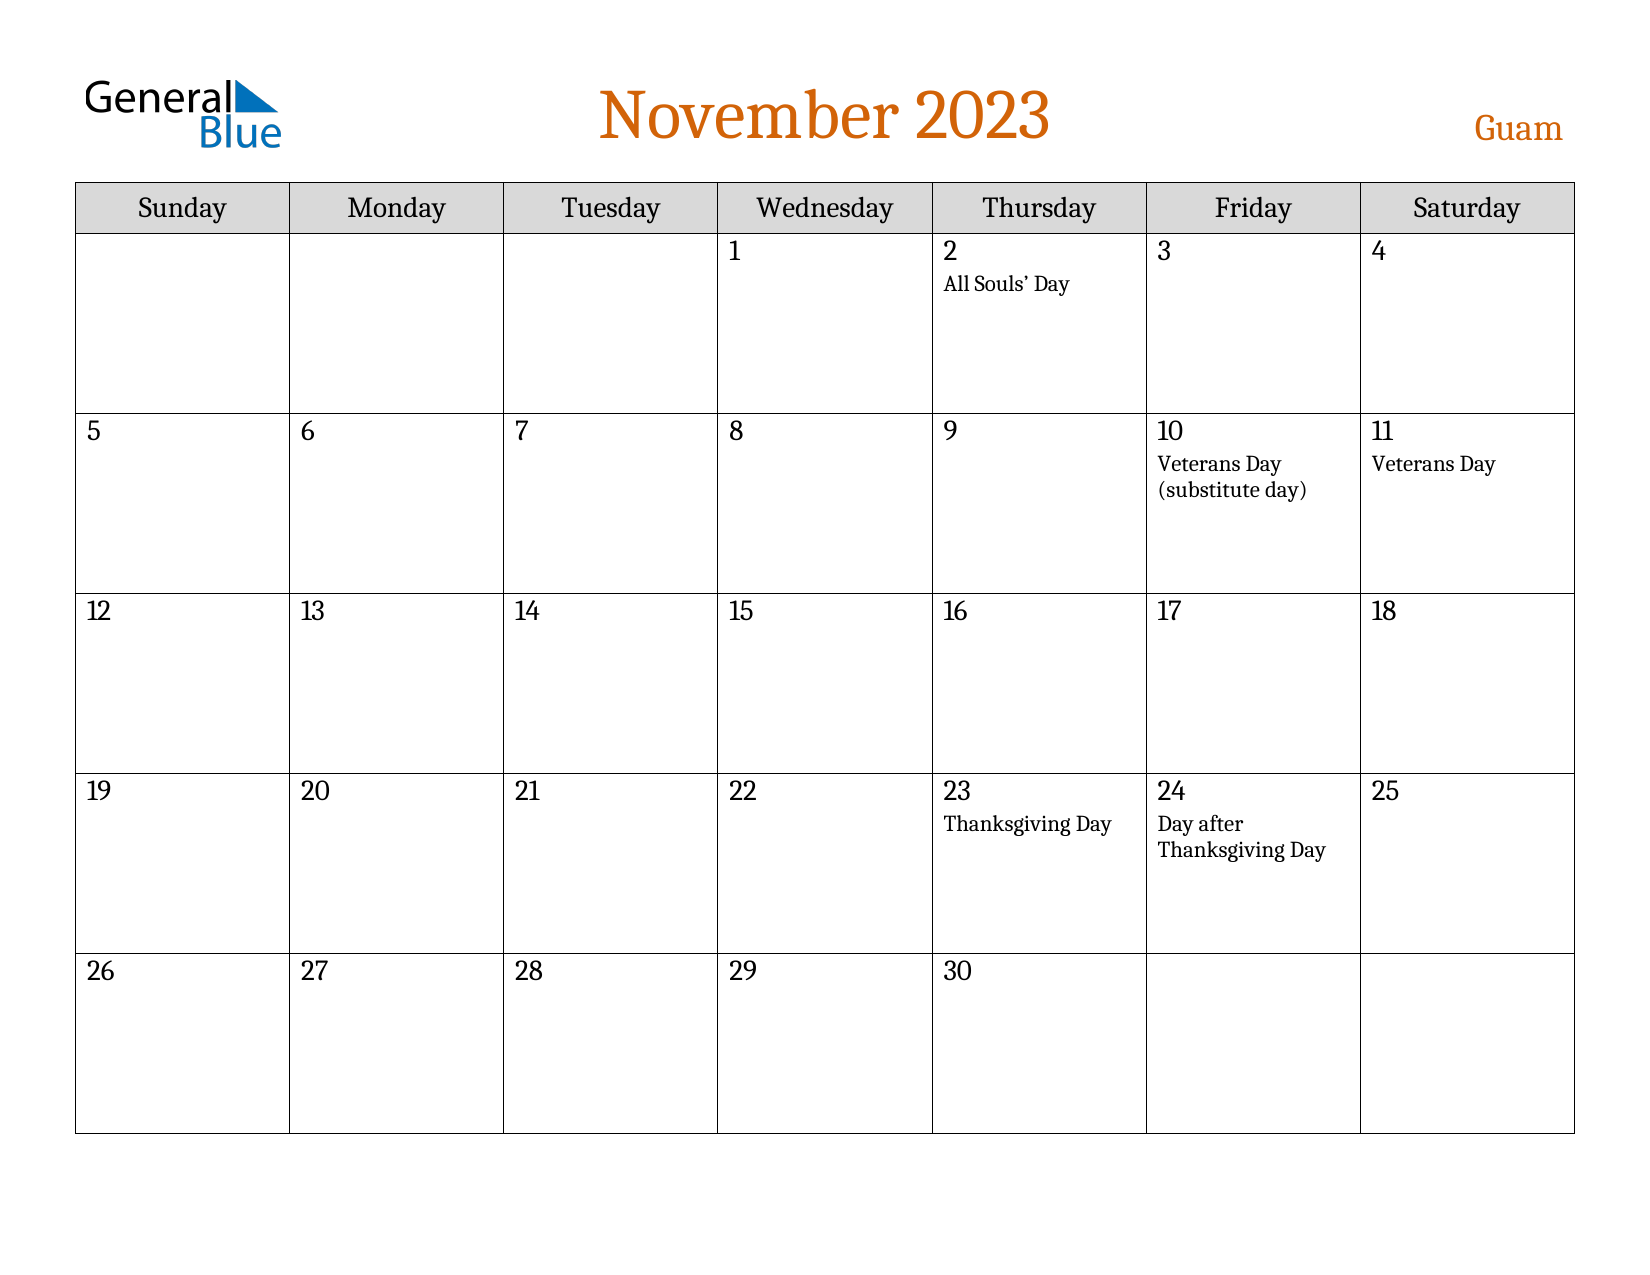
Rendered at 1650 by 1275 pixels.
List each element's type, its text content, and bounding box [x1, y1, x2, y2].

table_cell [290, 234, 503, 270]
table_cell [504, 234, 717, 270]
table_header Guam [1146, 75, 1574, 182]
table_cell 8 [718, 414, 932, 450]
table_cell Day after Thanksgiving Day [1147, 810, 1360, 953]
table_cell 10 [1147, 414, 1360, 450]
table_cell 20 [290, 774, 503, 810]
table_cell 3 [1147, 234, 1360, 270]
table_cell [1361, 630, 1574, 773]
table_cell [504, 270, 717, 413]
table_cell [1147, 630, 1360, 773]
table_cell 26 [76, 954, 289, 990]
table_cell 13 [290, 594, 503, 630]
table_cell [290, 450, 503, 593]
table_cell [76, 270, 289, 413]
table_cell Veterans Day [1361, 450, 1574, 593]
table_cell 16 [933, 594, 1146, 630]
table_cell [76, 810, 289, 953]
table_header [76, 75, 503, 182]
table_cell [76, 234, 289, 270]
table_cell 24 [1147, 774, 1360, 810]
table_cell [718, 630, 932, 773]
table_header November 2023 [504, 75, 1146, 182]
table_cell [76, 630, 289, 773]
table_cell Tuesday [504, 183, 717, 233]
table_cell 29 [718, 954, 932, 990]
table_cell 4 [1361, 234, 1574, 270]
table_cell [290, 810, 503, 953]
table_cell All Souls’ Day [933, 270, 1146, 413]
table_cell [76, 450, 289, 593]
table_cell 25 [1361, 774, 1574, 810]
table_cell Saturday [1361, 183, 1574, 233]
table_cell [1147, 990, 1360, 1133]
table_cell 28 [504, 954, 717, 990]
table_cell [290, 990, 503, 1133]
table_cell 23 [933, 774, 1146, 810]
table_cell 11 [1361, 414, 1574, 450]
table_cell [933, 450, 1146, 593]
table_cell Veterans Day (substitute day) [1147, 450, 1360, 593]
table_cell 27 [290, 954, 503, 990]
table_cell 19 [76, 774, 289, 810]
table_cell 2 [933, 234, 1146, 270]
table_cell 21 [504, 774, 717, 810]
table_cell [1361, 990, 1574, 1133]
table_cell Wednesday [718, 183, 932, 233]
table_cell [933, 990, 1146, 1133]
table_cell [504, 630, 717, 773]
table_cell 9 [933, 414, 1146, 450]
table_cell 6 [290, 414, 503, 450]
table_cell 22 [718, 774, 932, 810]
table_cell [718, 810, 932, 953]
table_cell [718, 450, 932, 593]
table_cell 1 [718, 234, 932, 270]
table_cell [504, 450, 717, 593]
table_cell [718, 990, 932, 1133]
table_cell [718, 270, 932, 413]
table_cell [1147, 954, 1360, 990]
table_cell 30 [933, 954, 1146, 990]
table_cell 18 [1361, 594, 1574, 630]
table_cell [290, 630, 503, 773]
table_cell [504, 810, 717, 953]
table_cell Thursday [933, 183, 1146, 233]
table_cell Thanksgiving Day [933, 810, 1146, 953]
table_cell [1361, 810, 1574, 953]
table_cell 12 [76, 594, 289, 630]
table_cell Friday [1147, 183, 1360, 233]
table_cell 7 [504, 414, 717, 450]
table_cell Sunday [76, 183, 289, 233]
picture [86, 80, 281, 148]
table_cell [933, 630, 1146, 773]
table_cell Monday [290, 183, 503, 233]
table_cell 15 [718, 594, 932, 630]
table_cell [1361, 954, 1574, 990]
table_cell [1147, 270, 1360, 413]
table_cell [290, 270, 503, 413]
table_cell 14 [504, 594, 717, 630]
table_cell [1361, 270, 1574, 413]
table_cell [76, 990, 289, 1133]
table_cell 17 [1147, 594, 1360, 630]
table_cell 5 [76, 414, 289, 450]
table_cell [504, 990, 717, 1133]
